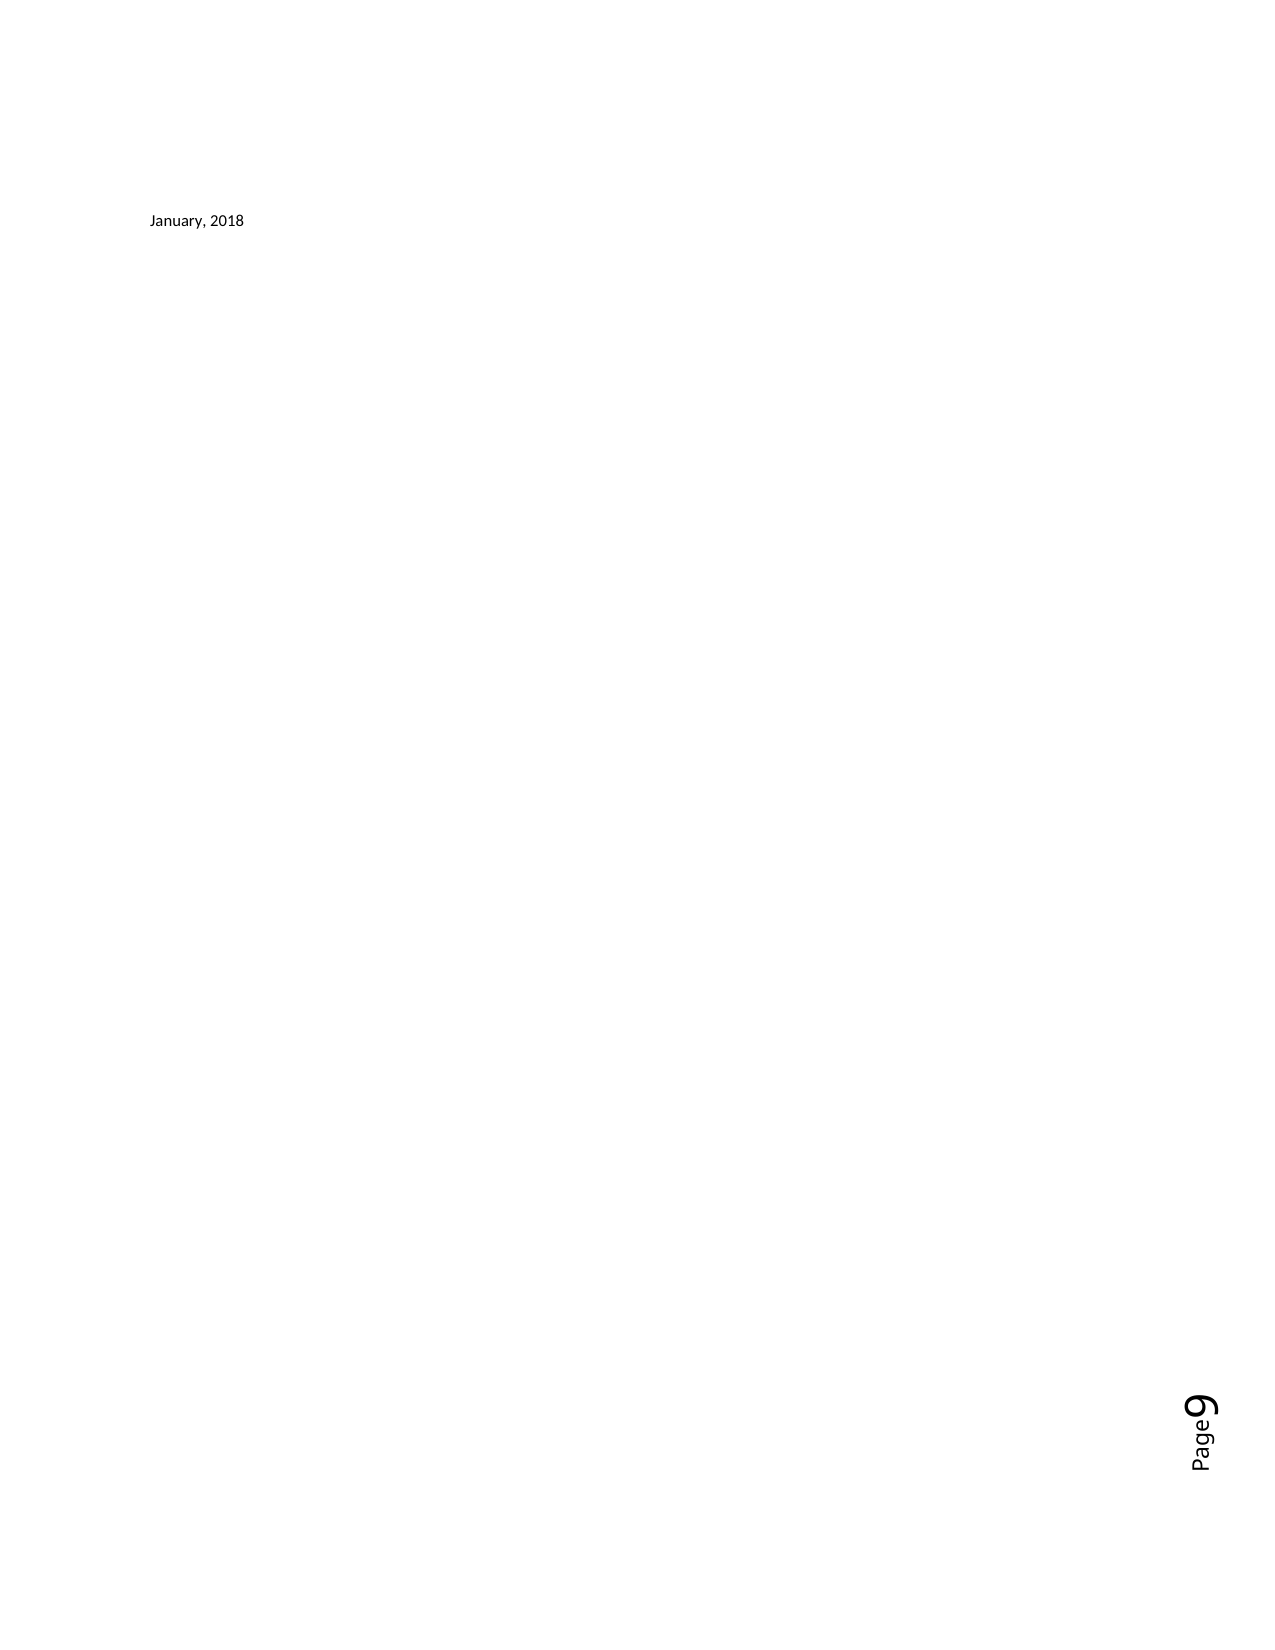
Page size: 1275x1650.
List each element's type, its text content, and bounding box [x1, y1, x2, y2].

text January, 2018 [150, 210, 1125, 231]
